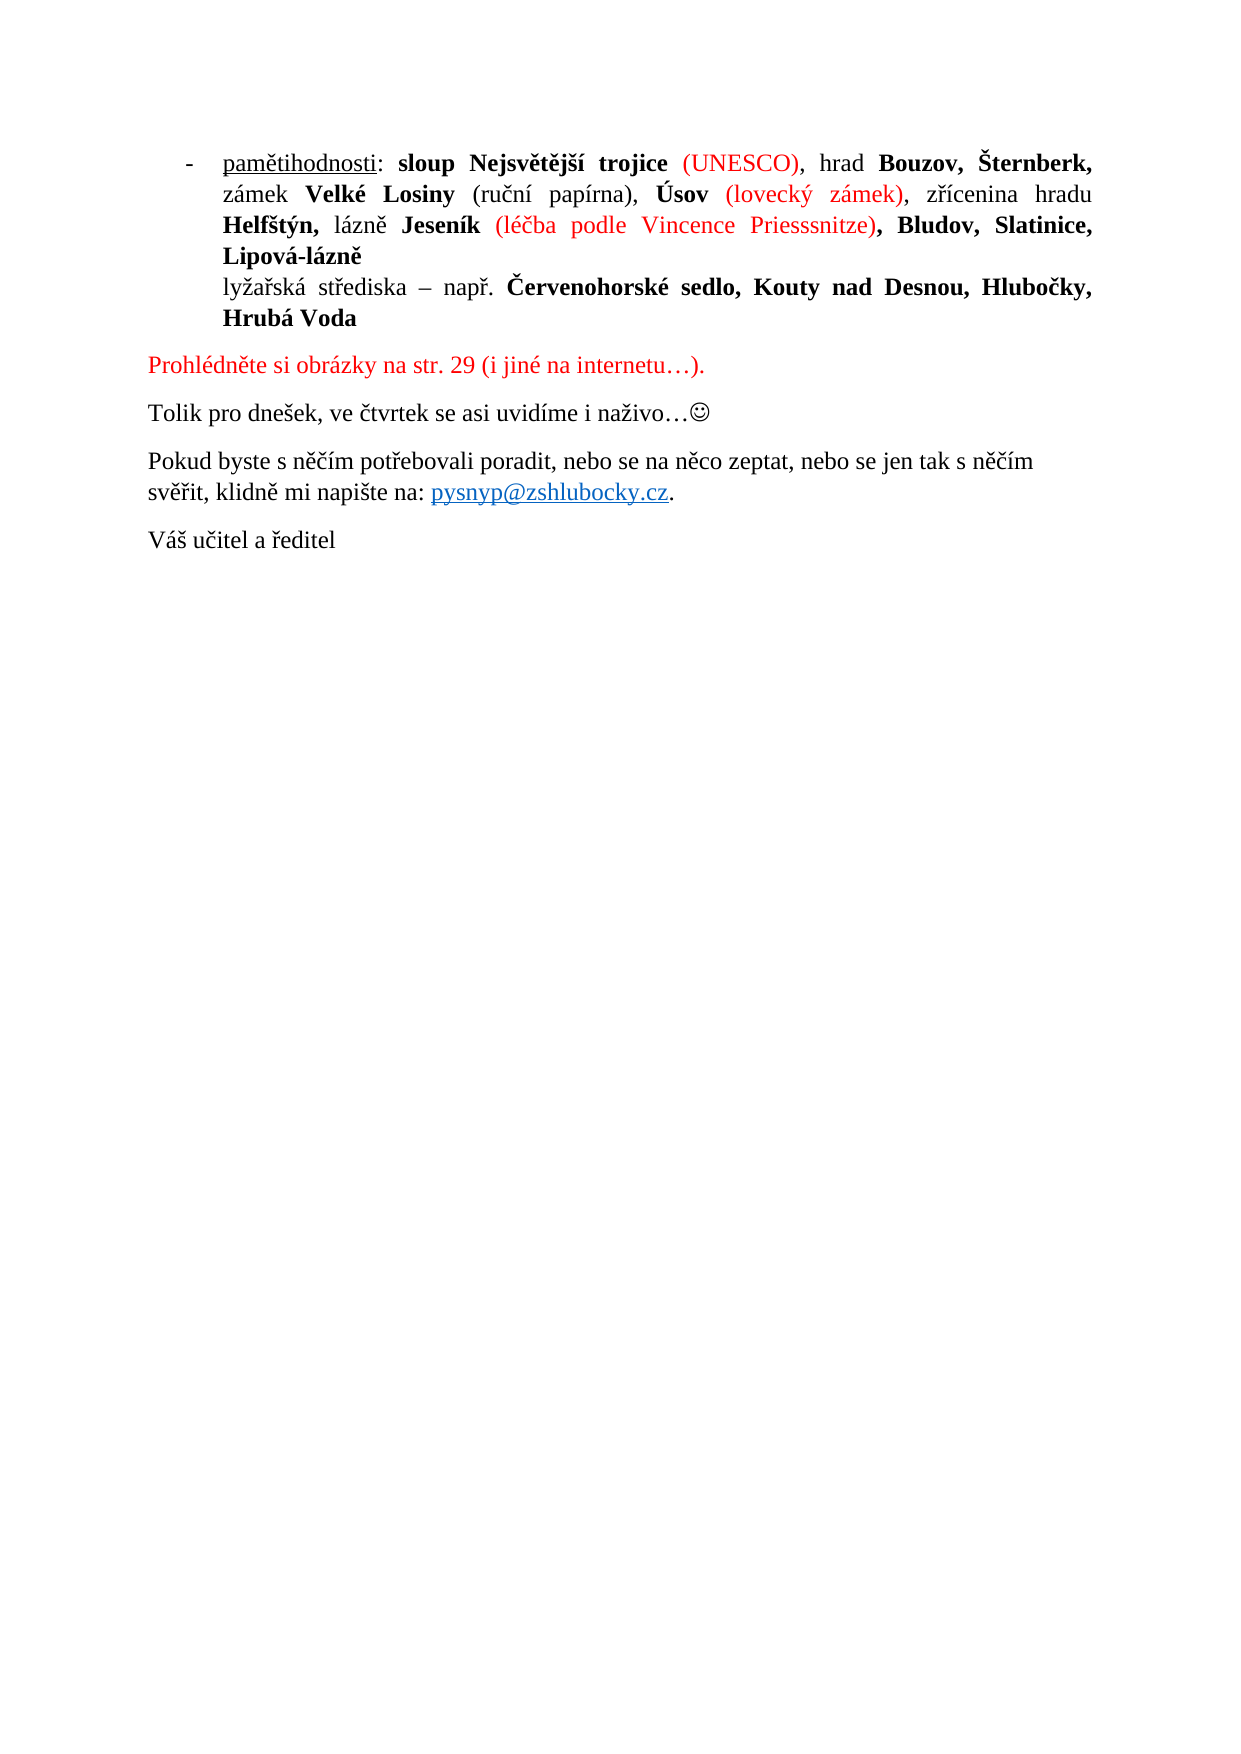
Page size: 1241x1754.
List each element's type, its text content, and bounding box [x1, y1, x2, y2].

text Tolik pro dnešek, ve čtvrtek se asi uvidíme i naživo… [148, 398, 1093, 427]
text Váš učitel a ředitel [148, 525, 1093, 553]
text Pokud byste s něčím potřebovali poradit, nebo se na něco zeptat, nebo se jen tak s něčím svěřit, klidně mi napište na: pysnyp@zshlubocky.cz. [148, 446, 1093, 506]
list lyžařská střediska – např. Červenohorské sedlo, Kouty nad Desnou, Hlubočky, Hrubá Voda [223, 272, 1093, 332]
list pamětihodnosti: sloup Nejsvětější trojice (UNESCO), hrad Bouzov, Šternberk, zámek Velké Losiny (ruční papírna), Úsov (lovecký zámek), zřícenina hradu Helfštýn, lázně Jeseník (léčba podle Vincence Priesssnitze), Bludov, Slatinice, Lipová-lázně [185, 148, 1093, 269]
text Prohlédněte si obrázky na str. 29 (i jiné na internetu…). [148, 351, 1093, 379]
